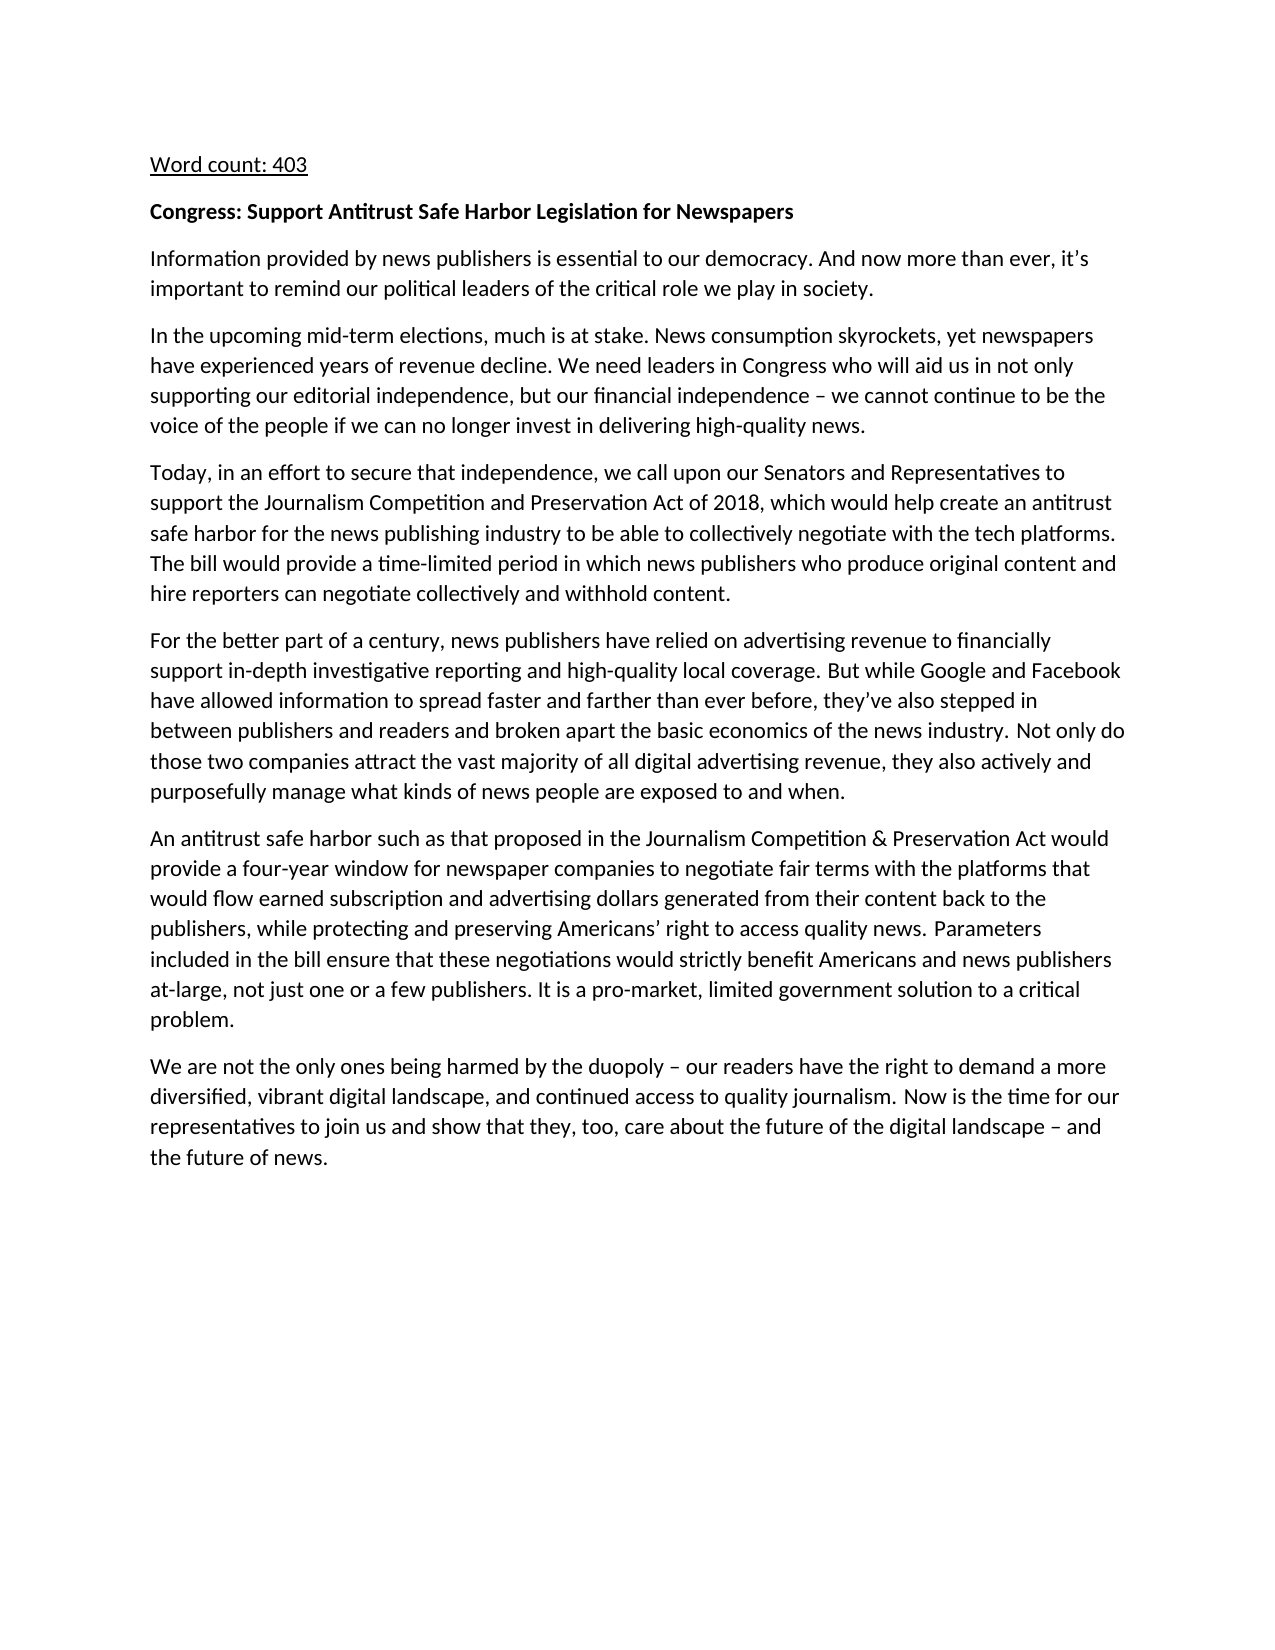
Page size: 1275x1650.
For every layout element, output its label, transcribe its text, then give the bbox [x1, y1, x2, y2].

text Information provided by news publishers is essential to our democracy. And now more than ever, it’s important to remind our political leaders of the critical role we play in society. [150, 244, 1125, 302]
text An antitrust safe harbor such as that proposed in the Journalism Competition & Preservation Act would provide a four-year window for newspaper companies to negotiate fair terms with the platforms that would flow earned subscription and advertising dollars generated from their content back to the publishers, while protecting and preserving Americans’ right to access quality news. Parameters included in the bill ensure that these negotiations would strictly benefit Americans and news publishers at-large, not just one or a few publishers. It is a pro-market, limited government solution to a critical problem. [150, 824, 1125, 1033]
text We are not the only ones being harmed by the duopoly – our readers have the right to demand a more diversified, vibrant digital landscape, and continued access to quality journalism. Now is the time for our representatives to join us and show that they, too, care about the future of the digital landscape – and the future of news. [150, 1052, 1125, 1171]
text Congress: Support Antitrust Safe Harbor Legislation for Newspapers [150, 197, 1125, 225]
text Word count: 403 [150, 150, 1125, 178]
text For the better part of a century, news publishers have relied on advertising revenue to financially support in-depth investigative reporting and high-quality local coverage. But while Google and Facebook have allowed information to spread faster and farther than ever before, they’ve also stepped in between publishers and readers and broken apart the basic economics of the news industry. Not only do those two companies attract the vast majority of all digital advertising revenue, they also actively and purposefully manage what kinds of news people are exposed to and when. [150, 626, 1125, 805]
text In the upcoming mid-term elections, much is at stake. News consumption skyrockets, yet newspapers have experienced years of revenue decline. We need leaders in Congress who will aid us in not only supporting our editorial independence, but our financial independence – we cannot continue to be the voice of the people if we can no longer invest in delivering high-quality news. [150, 321, 1125, 439]
text Today, in an effort to secure that independence, we call upon our Senators and Representatives to support the Journalism Competition and Preservation Act of 2018, which would help create an antitrust safe harbor for the news publishing industry to be able to collectively negotiate with the tech platforms. The bill would provide a time-limited period in which news publishers who produce original content and hire reporters can negotiate collectively and withhold content. [150, 458, 1125, 607]
